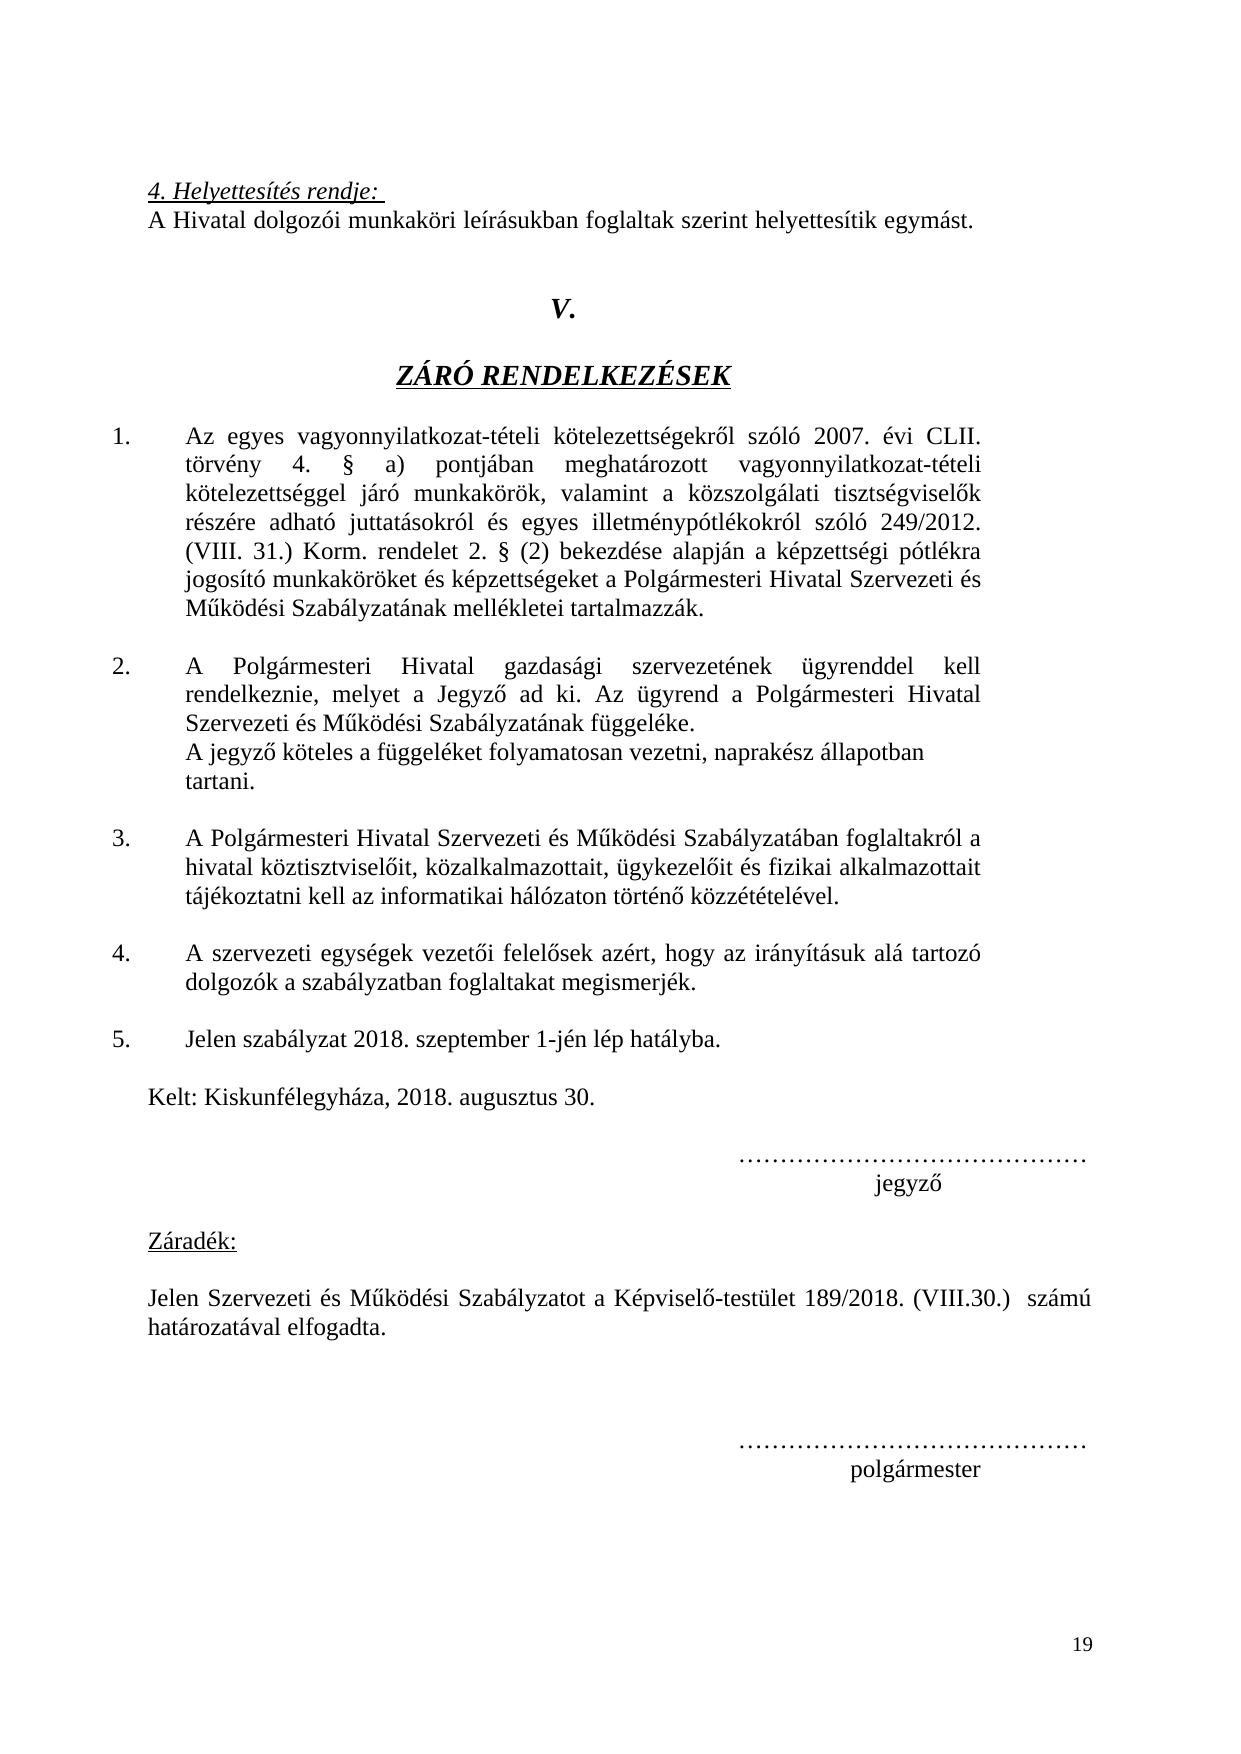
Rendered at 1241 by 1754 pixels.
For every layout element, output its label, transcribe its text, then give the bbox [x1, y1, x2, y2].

text …………………………………… [664, 1426, 1092, 1454]
text Kelt: Kiskunfélegyháza, 2018. augusztus 30. [148, 1082, 1092, 1111]
text polgármester [148, 1454, 1092, 1483]
text ZÁRÓ RENDELKEZÉSEK [148, 358, 982, 392]
text A Hivatal dolgozói munkaköri leírásukban foglaltak szerint helyettesítik egymást. [148, 205, 982, 263]
text jegyző [148, 1168, 1092, 1197]
text Záradék: [148, 1226, 1092, 1254]
text Jelen Szervezeti és Működési Szabályzatot a Képviselő-testület 189/2018. (VIII.30.) számú határozatával elfogadta. [148, 1283, 1092, 1341]
list A Polgármesteri Hivatal Szervezeti és Működési Szabályzatában foglaltakról a hivatal köztisztviselőit, közalkalmazottait, ügykezelőit és fizikai alkalmazottait tájékoztatni kell az informatikai hálózaton történő közzétételével. [112, 823, 982, 909]
list A Polgármesteri Hivatal gazdasági szervezetének ügyrenddel kell rendelkeznie, melyet a Jegyző ad ki. Az ügyrend a Polgármesteri Hivatal Szervezeti és Működési Szabályzatának függeléke. [112, 651, 982, 737]
text tartani. [148, 766, 982, 794]
list Jelen szabályzat 2018. szeptember 1-jén lép hatályba. [112, 1024, 982, 1053]
list A szervezeti egységek vezetői felelősek azért, hogy az irányításuk alá tartozó dolgozók a szabályzatban foglaltakat megismerjék. [112, 938, 982, 996]
text …………………………………… [148, 1139, 1092, 1168]
text A jegyző köteles a függeléket folyamatosan vezetni, naprakész állapotban [148, 737, 982, 766]
text 4. Helyettesítés rendje: [148, 176, 982, 205]
list Az egyes vagyonnyilatkozat-tételi kötelezettségekről szóló 2007. évi CLII. törvény 4. § a) pontjában meghatározott vagyonnyilatkozat-tételi kötelezettséggel járó munkakörök, valamint a közszolgálati tisztségviselők részére adható juttatásokról és egyes illetménypótlékokról szóló 249/2012. (VIII. 31.) Korm. rendelet 2. § (2) bekezdése alapján a képzettségi pótlékra jogosító munkaköröket és képzettségeket a Polgármesteri Hivatal Szervezeti és Működési Szabályzatának mellékletei tartalmazzák. [112, 421, 982, 622]
text V. [148, 291, 982, 325]
